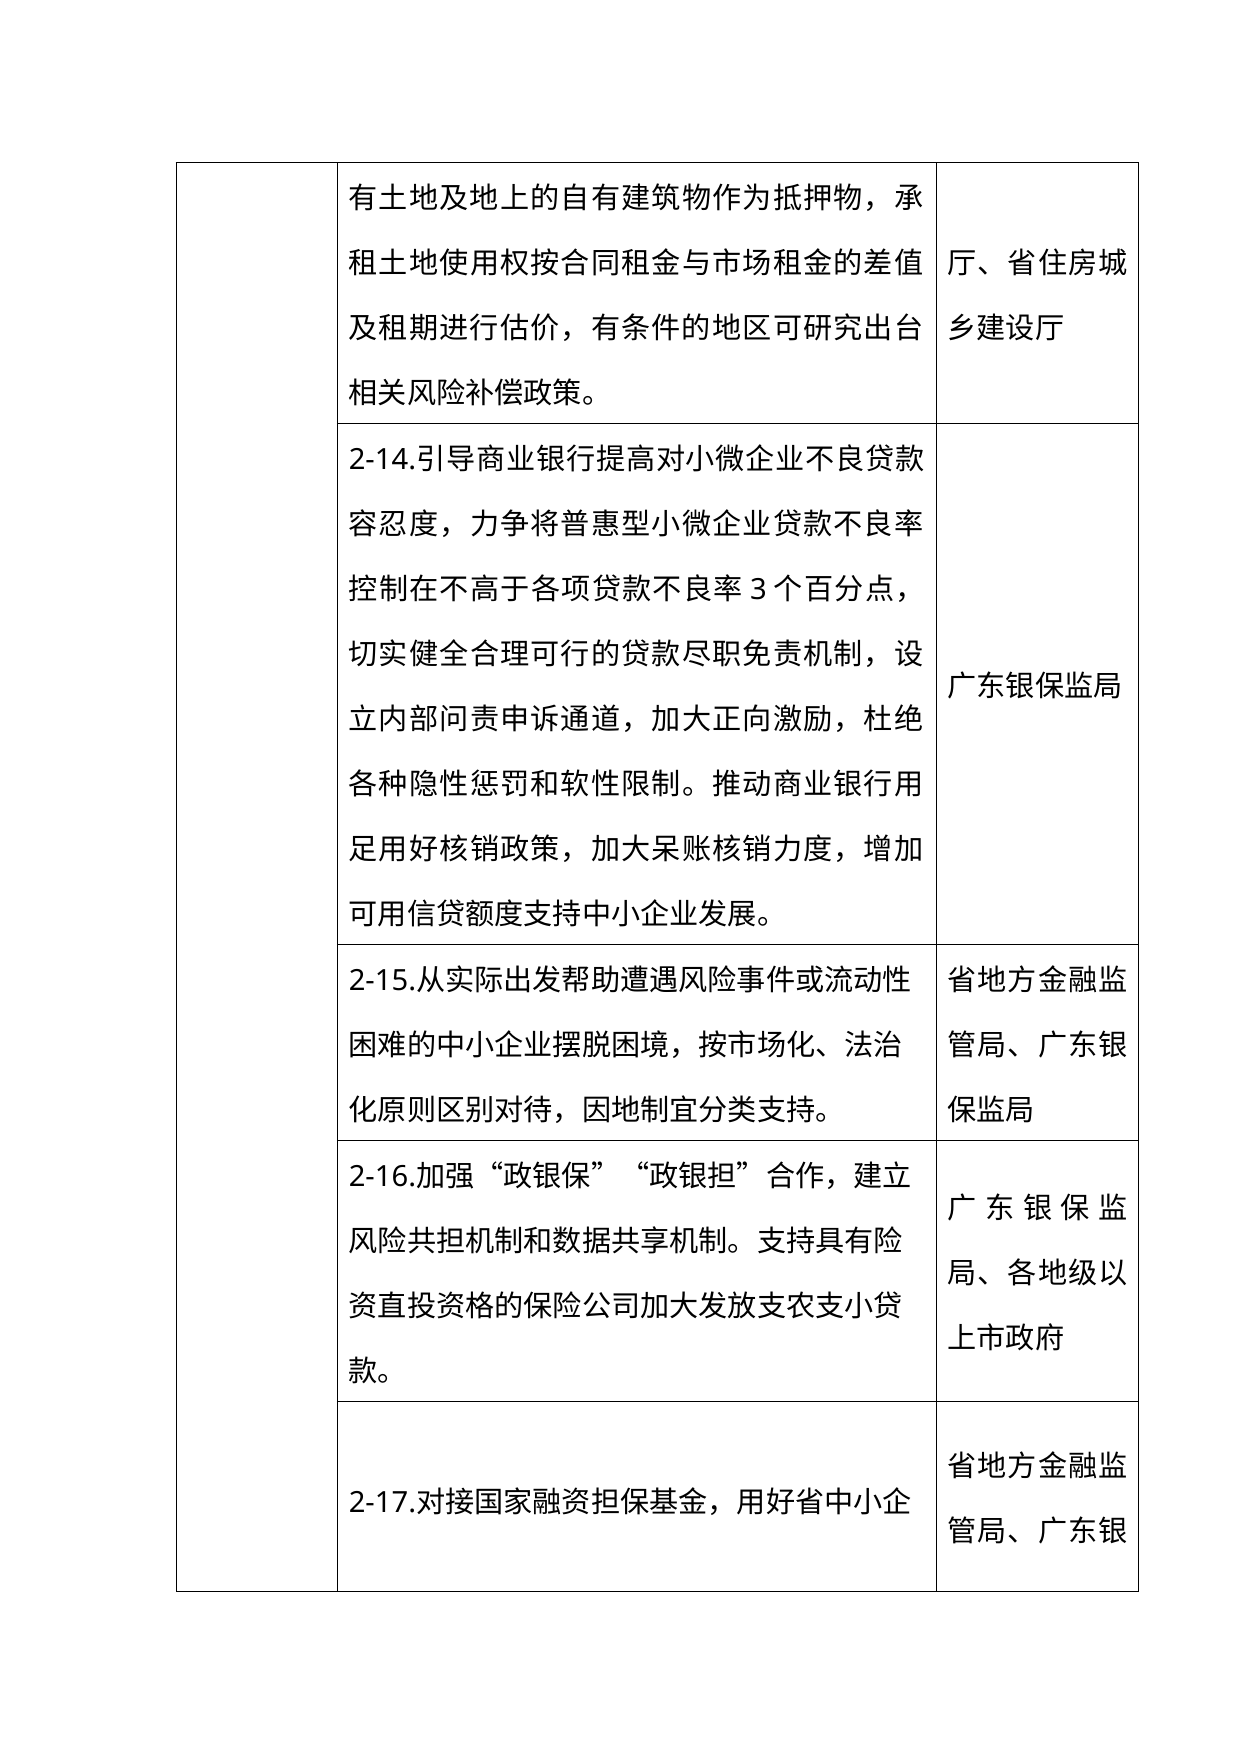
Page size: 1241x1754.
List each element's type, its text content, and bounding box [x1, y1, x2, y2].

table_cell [937, 1402, 1138, 1591]
table_cell 2-15.从实际出发帮助遭遇风险事件或流动性困难的中小企业摆脱困境，按市场化、法治化原则区别对待，因地制宜分类支持。 [338, 945, 936, 1140]
table_cell 省自然资源厅、省住房城乡建设厅 [937, 163, 1138, 423]
table_cell 广东银保监局、各地级以上市政府 [937, 1141, 1138, 1401]
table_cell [338, 1402, 936, 1591]
table_cell 2-16.加强“政银保”“政银担”合作，建立风险共担机制和数据共享机制。支持具有险资直投资格的保险公司加大发放支农支小贷款。 [338, 1141, 936, 1401]
table_cell 广东银保监局 [937, 424, 1138, 944]
table_cell 省地方金融监管局、广东银保监局 [937, 945, 1138, 1140]
table_cell 2-14.引导商业银行提高对小微企业不良贷款容忍度，力争将普惠型小微企业贷款不良率控制在不高于各项贷款不良率3个百分点，切实健全合理可行的贷款尽职免责机制，设立内部问责申诉通道，加大正向激励，杜绝各种隐性惩罚和软性限制。推动商业银行用足用好核销政策，加大呆账核销力度，增加可用信贷额度支持中小企业发展。 [338, 424, 936, 944]
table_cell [338, 163, 936, 423]
